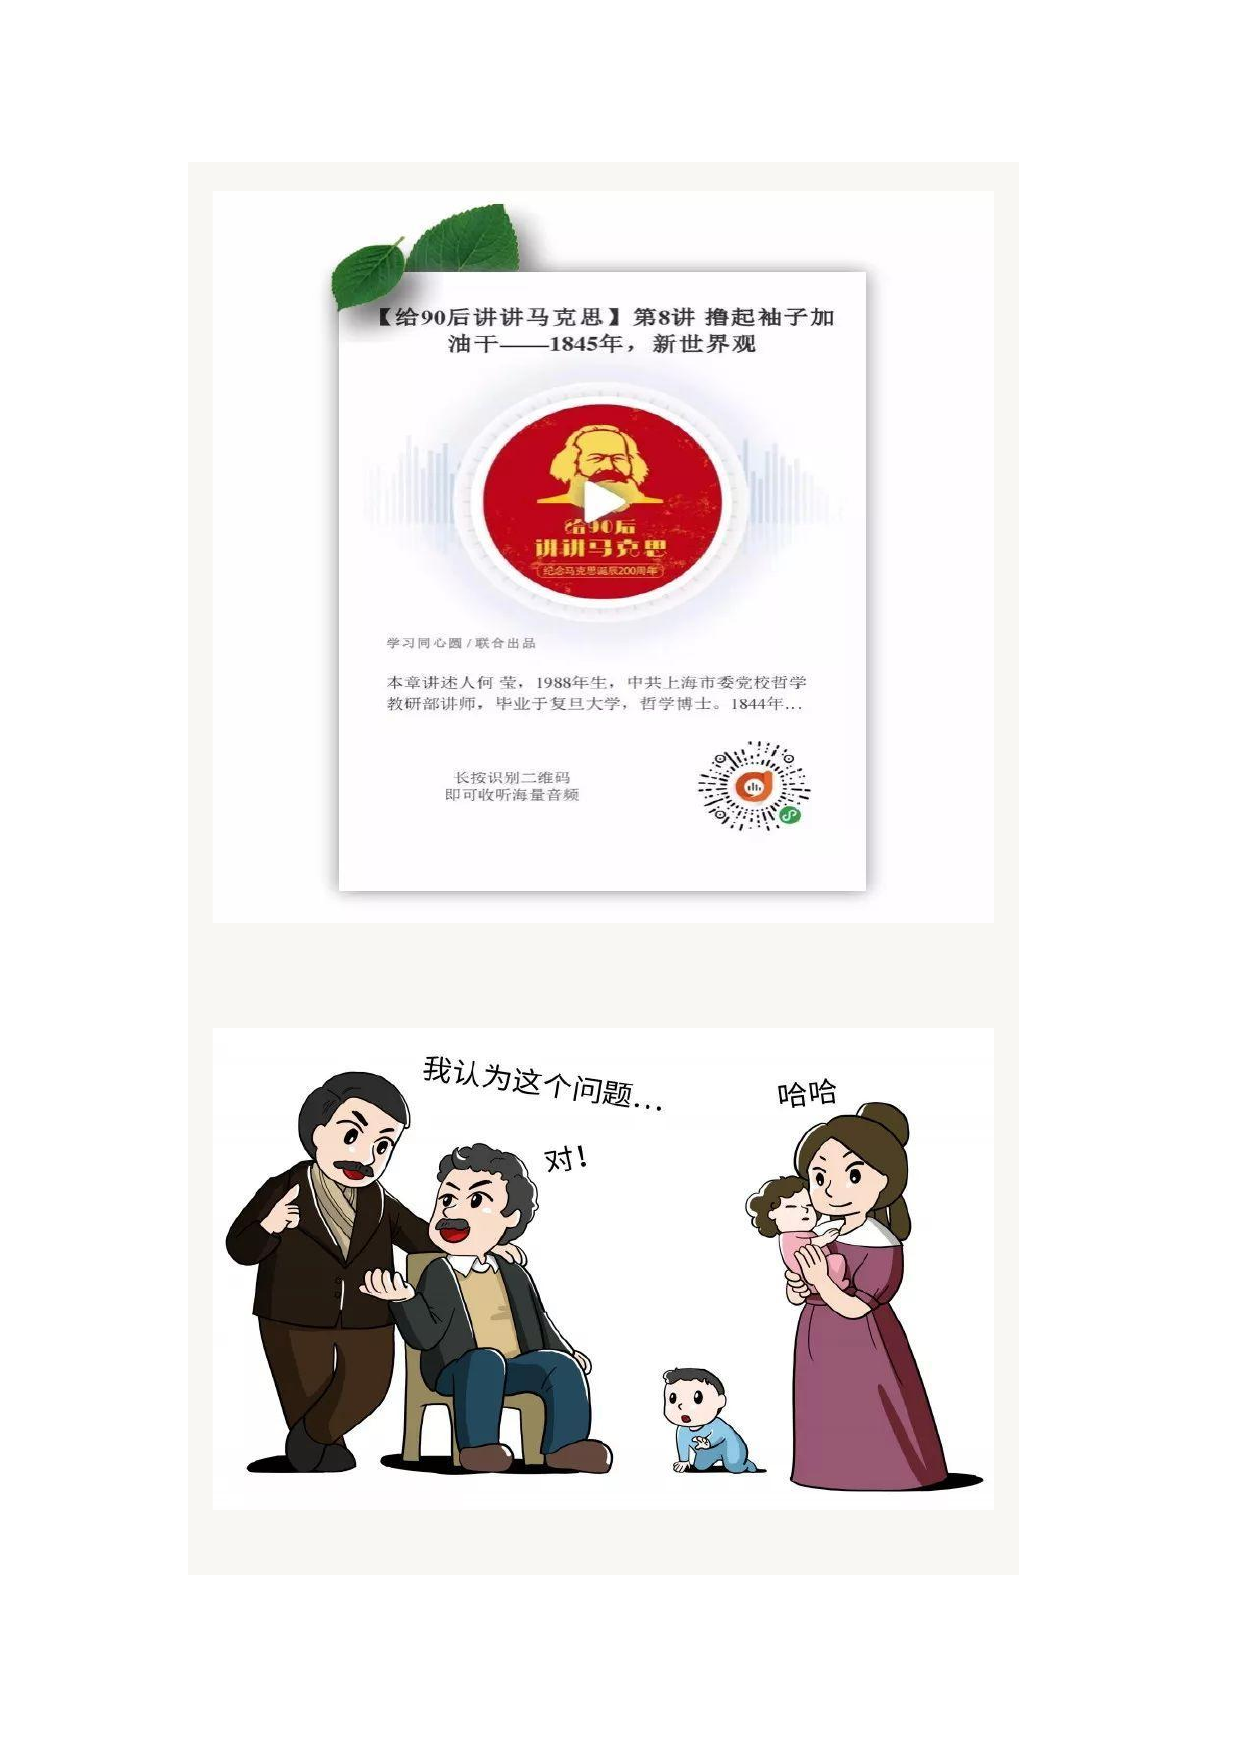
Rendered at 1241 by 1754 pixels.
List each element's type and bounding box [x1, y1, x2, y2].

table_header [188, 998, 1019, 1575]
picture [212, 1028, 994, 1510]
picture [212, 191, 994, 923]
table_header [188, 162, 1019, 998]
